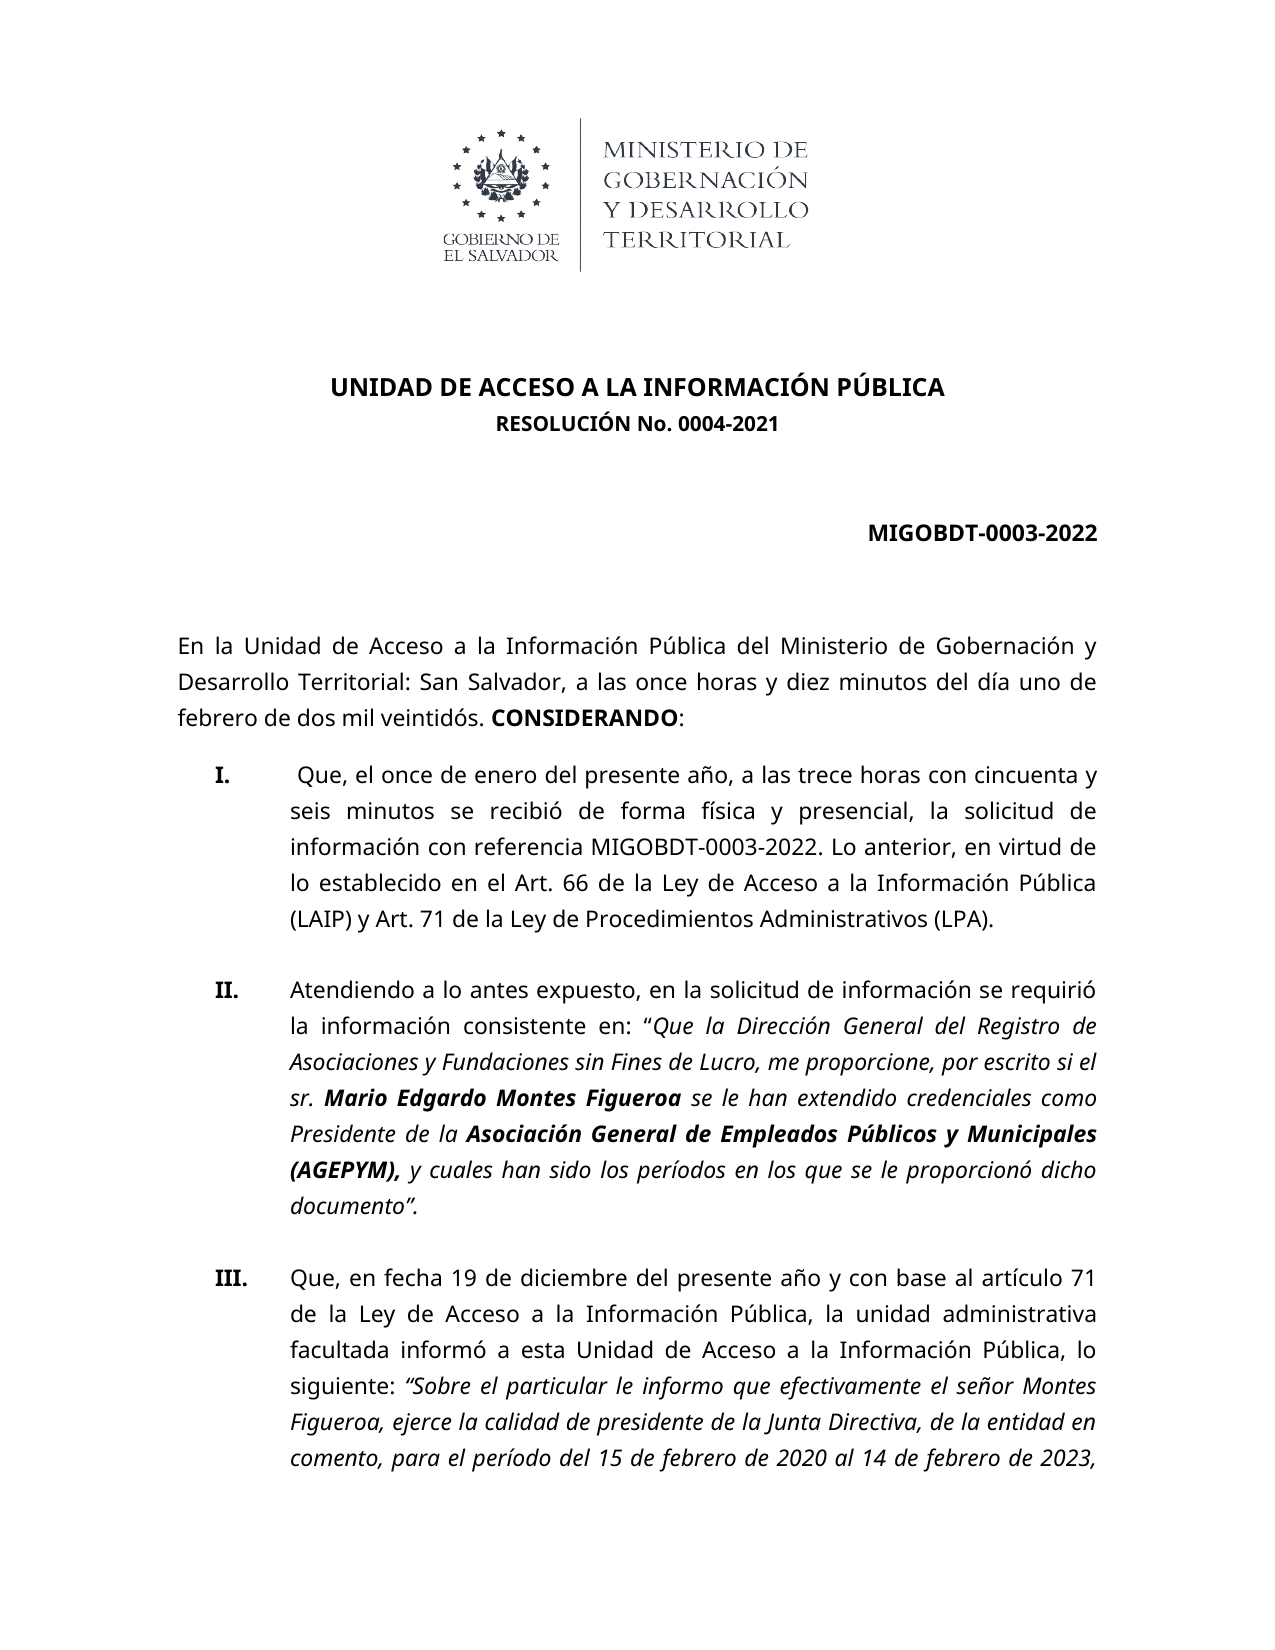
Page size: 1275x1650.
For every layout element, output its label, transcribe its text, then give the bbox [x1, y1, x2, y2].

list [215, 1262, 1098, 1473]
list Que, el once de enero del presente año, a las trece horas con cincuenta y seis minutos se recibió de forma física y presencial, la solicitud de información con referencia MIGOBDT-0003-2022. Lo anterior, en virtud de lo establecido en el Art. 66 de la Ley de Acceso a la Información Pública (LAIP) y Art. 71 de la Ley de Procedimientos Administrativos (LPA). [215, 759, 1098, 934]
text RESOLUCIÓN No. 0004-2021 [177, 409, 1098, 437]
text En la Unidad de Acceso a la Información Pública del Ministerio de Gobernación y Desarrollo Territorial: San Salvador, a las once horas y diez minutos del día uno de febrero de dos mil veintidós. CONSIDERANDO: [177, 630, 1098, 733]
picture [443, 118, 816, 272]
list Atendiendo a lo antes expuesto, en la solicitud de información se requirió la información consistente en: “Que la Dirección General del Registro de Asociaciones y Fundaciones sin Fines de Lucro, me proporcione, por escrito si el sr. Mario Edgardo Montes Figueroa se le han extendido credenciales como Presidente de la Asociación General de Empleados Públicos y Municipales (AGEPYM), y cuales han sido los períodos en los que se le proporcionó dicho documento”. [215, 974, 1098, 1221]
text UNIDAD DE ACCESO A LA INFORMACIÓN PÚBLICA [177, 370, 1098, 404]
text MIGOBDT-0003-2022 [177, 517, 1098, 548]
